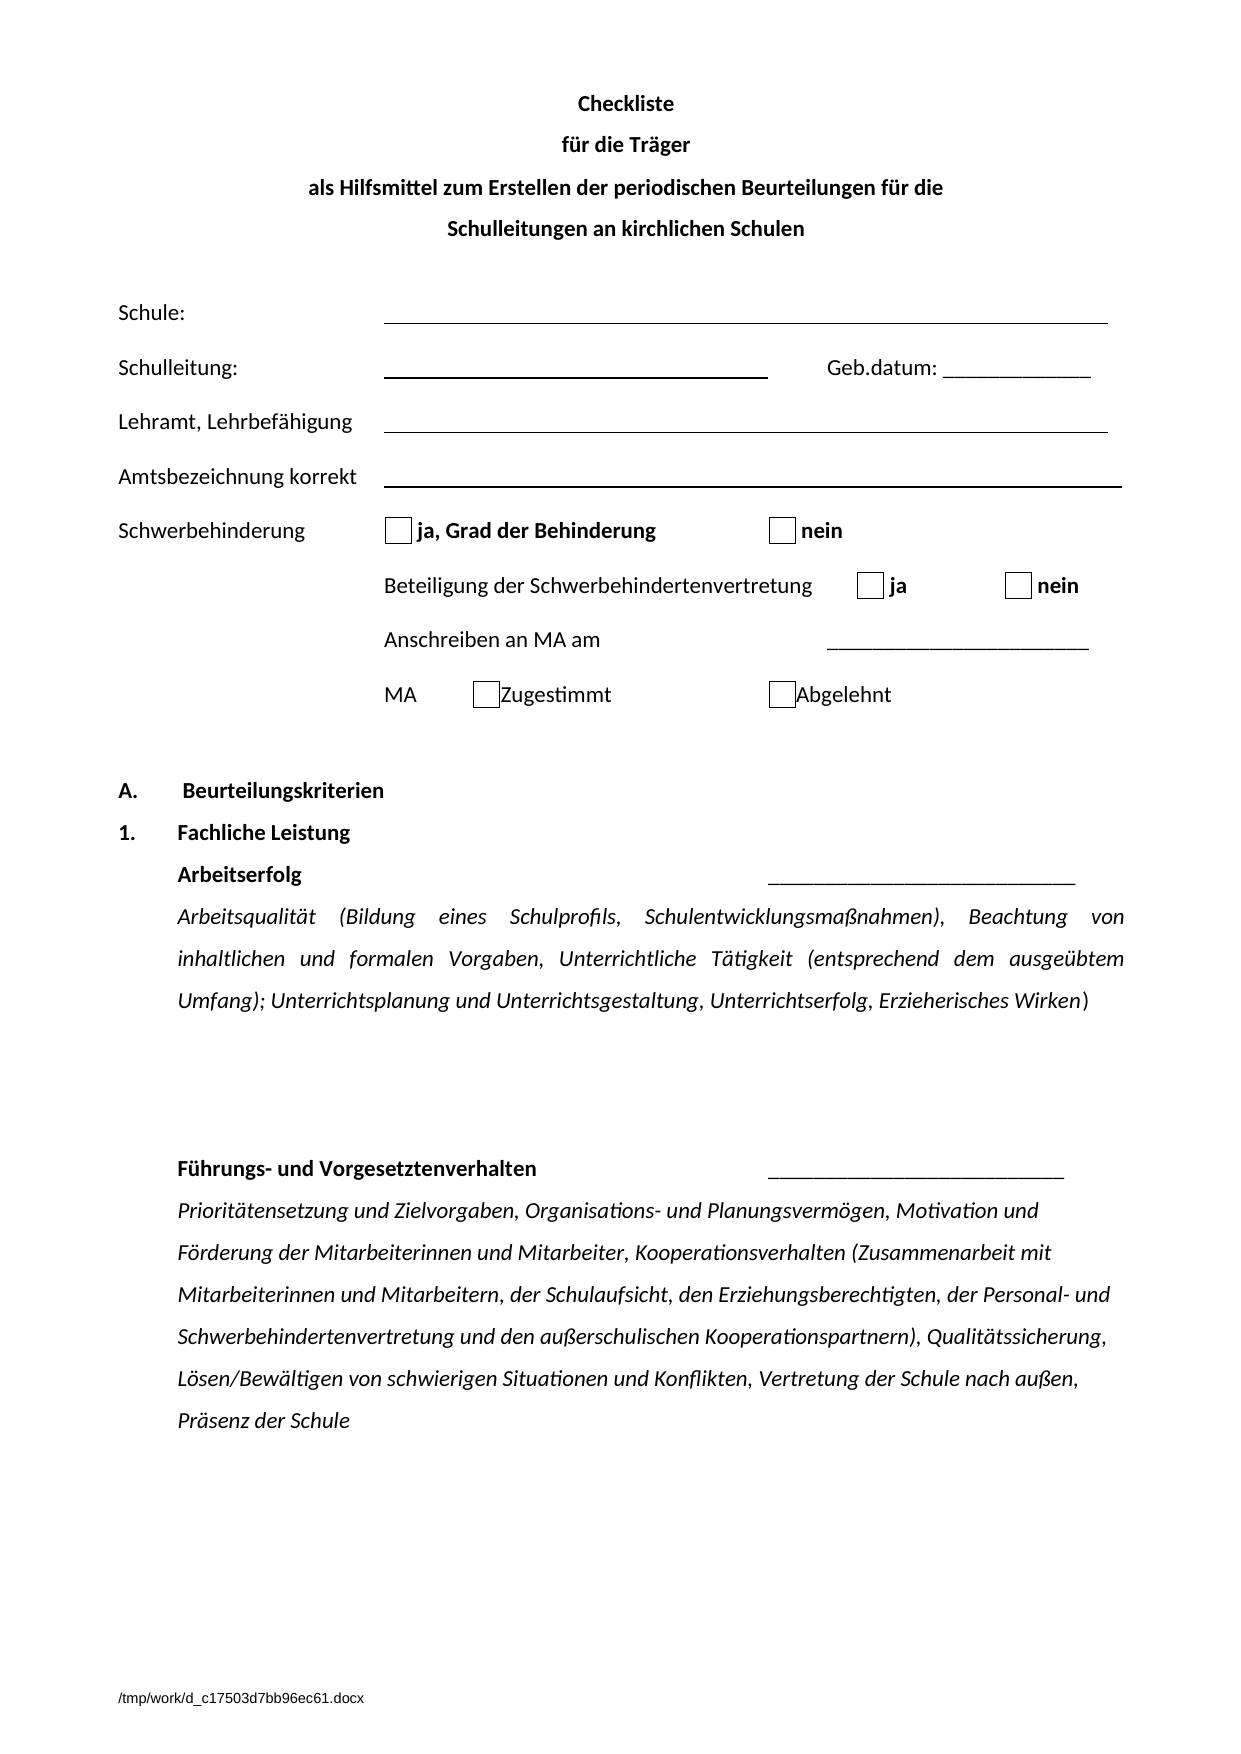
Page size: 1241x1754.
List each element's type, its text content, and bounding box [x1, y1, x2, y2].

title als Hilfsmittel zum Erstellen der periodischen Beurteilungen für die [118, 173, 1134, 201]
text Anschreiben an MA am _______________________ [118, 625, 1134, 653]
list Beurteilungskriterien [118, 776, 1134, 804]
text Prioritätensetzung und Zielvorgaben, Organisations- und Planungsvermögen, Motivation und Förderung der Mitarbeiterinnen und Mitarbeiter, Kooperationsverhalten (Zusammenarbeit mit Mitarbeiterinnen und Mitarbeitern, der Schulaufsicht, den Erziehungsberechtigten, der Personal- und Schwerbehindertenvertretung und den außerschulischen Kooperationspartnern), Qualitätssicherung, Lösen/Bewältigen von schwierigen Situationen und Konflikten, Vertretung der Schule nach außen, Präsenz der Schule [177, 1196, 1134, 1434]
text Schulleitung: Geb.datum: _____________ [118, 353, 1134, 381]
text Arbeitserfolg ___________________________ [177, 860, 1134, 888]
text Arbeitsqualität (Bildung eines Schulprofils, Schulentwicklungsmaßnahmen), Beachtung von inhaltlichen und formalen Vorgaben, Unterrichtliche Tätigkeit (entsprechend dem ausgeübtem Umfang); Unterrichtsplanung und Unterrichtsgestaltung, Unterrichtserfolg, Erzieherisches Wirken) [177, 902, 1126, 1014]
text Lehramt, Lehrbefähigung [118, 407, 1134, 436]
text Amtsbezeichnung korrekt [118, 462, 1134, 490]
text MA Zugestimmt Abgelehnt [118, 680, 1134, 708]
text Schwerbehinderung ja, Grad der Behinderung nein [118, 516, 1134, 544]
text Schule: [118, 298, 1134, 327]
text Beteiligung der Schwerbehindertenvertretung ja nein [118, 571, 1134, 599]
text Schulleitungen an kirchlichen Schulen [118, 214, 1134, 243]
list Fachliche Leistung [118, 818, 1134, 846]
text Führungs- und Vorgesetztenverhalten __________________________ [177, 1154, 1134, 1182]
title Checkliste [118, 89, 1134, 117]
title für die Träger [118, 131, 1134, 159]
